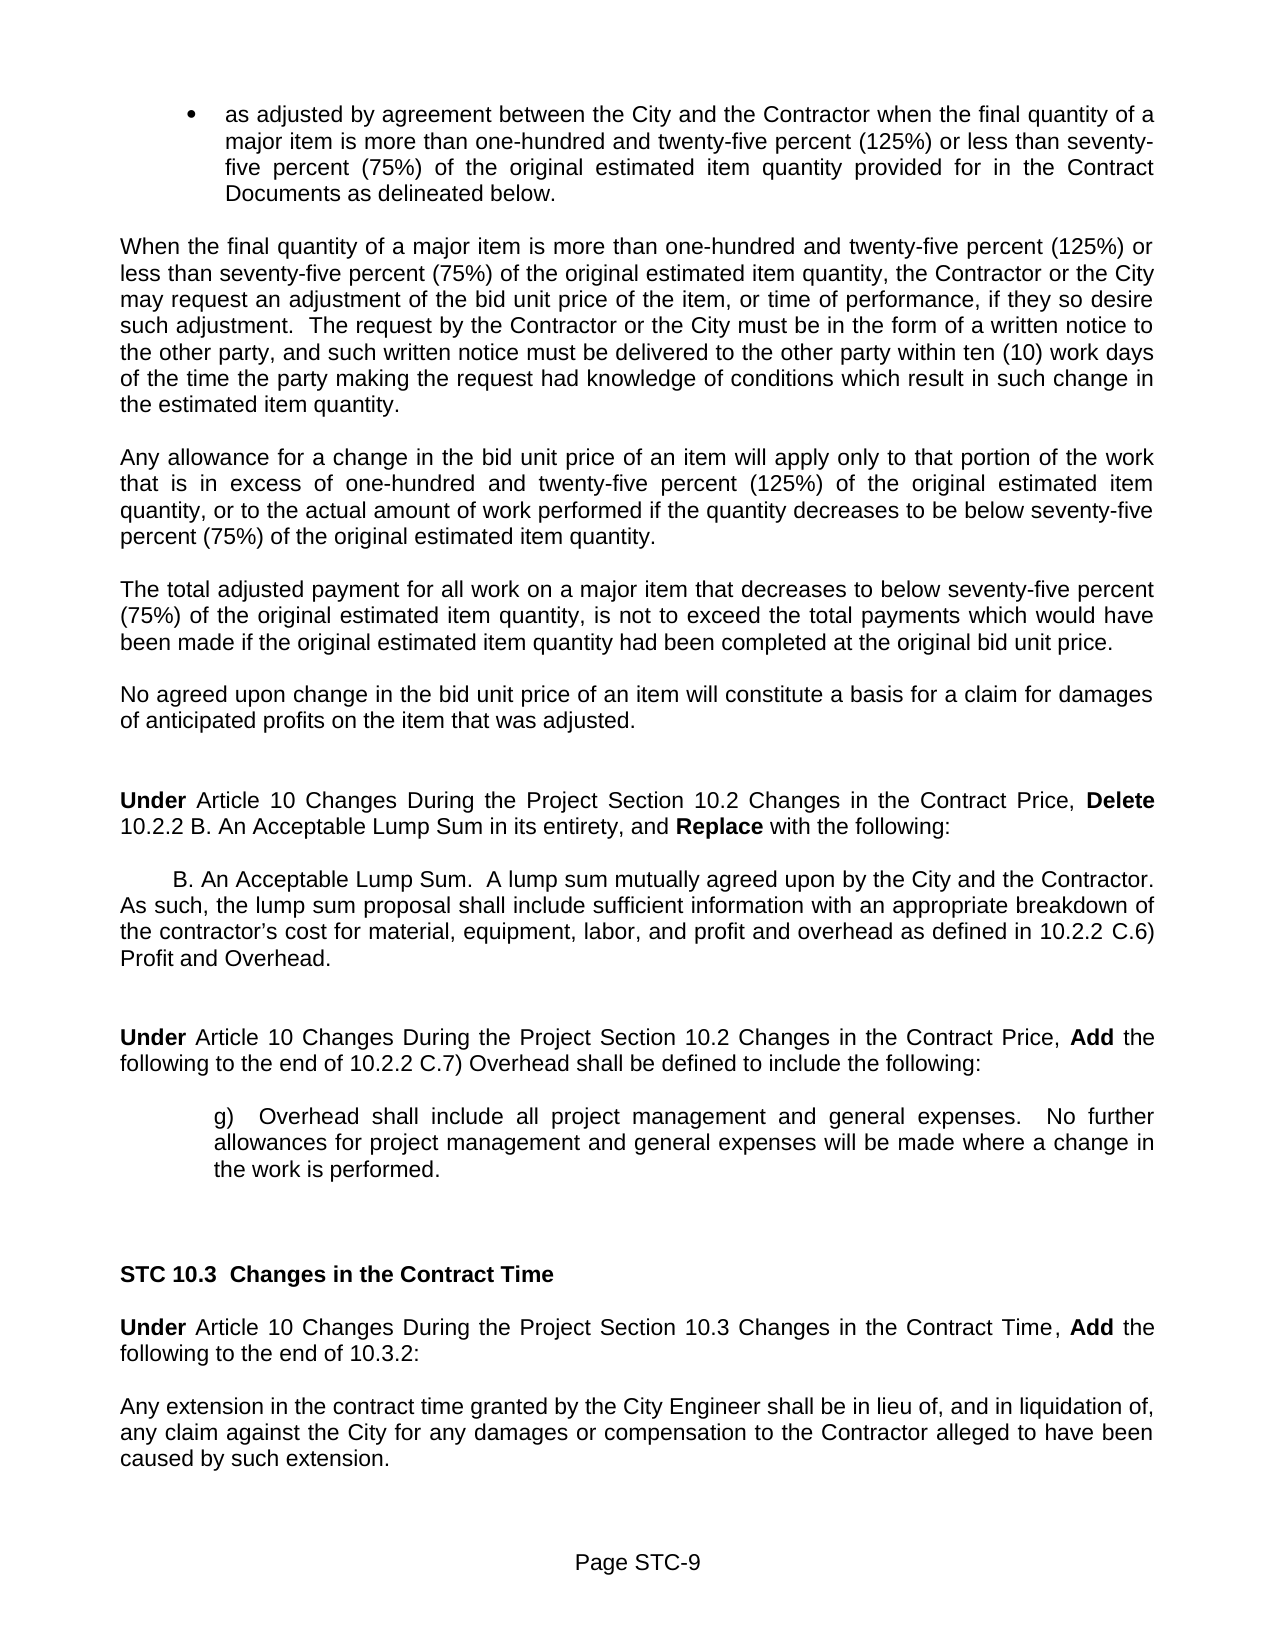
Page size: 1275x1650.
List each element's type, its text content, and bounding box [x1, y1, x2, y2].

text Under Article 10 Changes During the Project Section 10.2 Changes in the Contract Price, Add the following to the end of 10.2.2 C.7) Overhead shall be defined to include the following: [120, 1024, 1155, 1076]
text When the final quantity of a major item is more than one-hundred and twenty-five percent (125%) or less than seventy-five percent (75%) of the original estimated item quantity, the Contractor or the City may request an adjustment of the bid unit price of the item, or time of performance, if they so desire such adjustment. The request by the Contractor or the City must be in the form of a written notice to the other party, and such written notice must be delivered to the other party within ten (10) work days of the time the party making the request had knowledge of conditions which result in such change in the estimated item quantity. [120, 233, 1155, 418]
list g) Overhead shall include all project management and general expenses. No further allowances for project management and general expenses will be made where a change in the work is performed. [214, 1103, 1155, 1182]
text No agreed upon change in the bid unit price of an item will constitute a basis for a claim for damages of anticipated profits on the item that was adjusted. [120, 681, 1155, 734]
text B. An Acceptable Lump Sum. A lump sum mutually agreed upon by the City and the Contractor. As such, the lump sum proposal shall include sufficient information with an appropriate breakdown of the contractor’s cost for material, equipment, labor, and profit and overhead as defined in 10.2.2 C.6) Profit and Overhead. [120, 866, 1155, 971]
text STC 10.3 Changes in the Contract Time [120, 1261, 1155, 1287]
text Under Article 10 Changes During the Project Section 10.2 Changes in the Contract Price, Delete 10.2.2 B. An Acceptable Lump Sum in its entirety, and Replace with the following: [120, 787, 1155, 839]
list as adjusted by agreement between the City and the Contractor when the final quantity of a major item is more than one-hundred and twenty-five percent (125%) or less than seventy-five percent (75%) of the original estimated item quantity provided for in the Contract Documents as delineated below. [187, 101, 1155, 207]
text Any allowance for a change in the bid unit price of an item will apply only to that portion of the work that is in excess of one-hundred and twenty-five percent (125%) of the original estimated item quantity, or to the actual amount of work performed if the quantity decreases to be below seventy-five percent (75%) of the original estimated item quantity. [120, 444, 1155, 549]
text Under Article 10 Changes During the Project Section 10.3 Changes in the Contract Time, Add the following to the end of 10.3.2: [120, 1314, 1155, 1366]
text Any extension in the contract time granted by the City Engineer shall be in lieu of, and in liquidation of, any claim against the City for any damages or compensation to the Contractor alleged to have been caused by such extension. [120, 1393, 1155, 1472]
text The total adjusted payment for all work on a major item that decreases to below seventy-five percent (75%) of the original estimated item quantity, is not to exceed the total payments which would have been made if the original estimated item quantity had been completed at the original bid unit price. [120, 576, 1155, 655]
